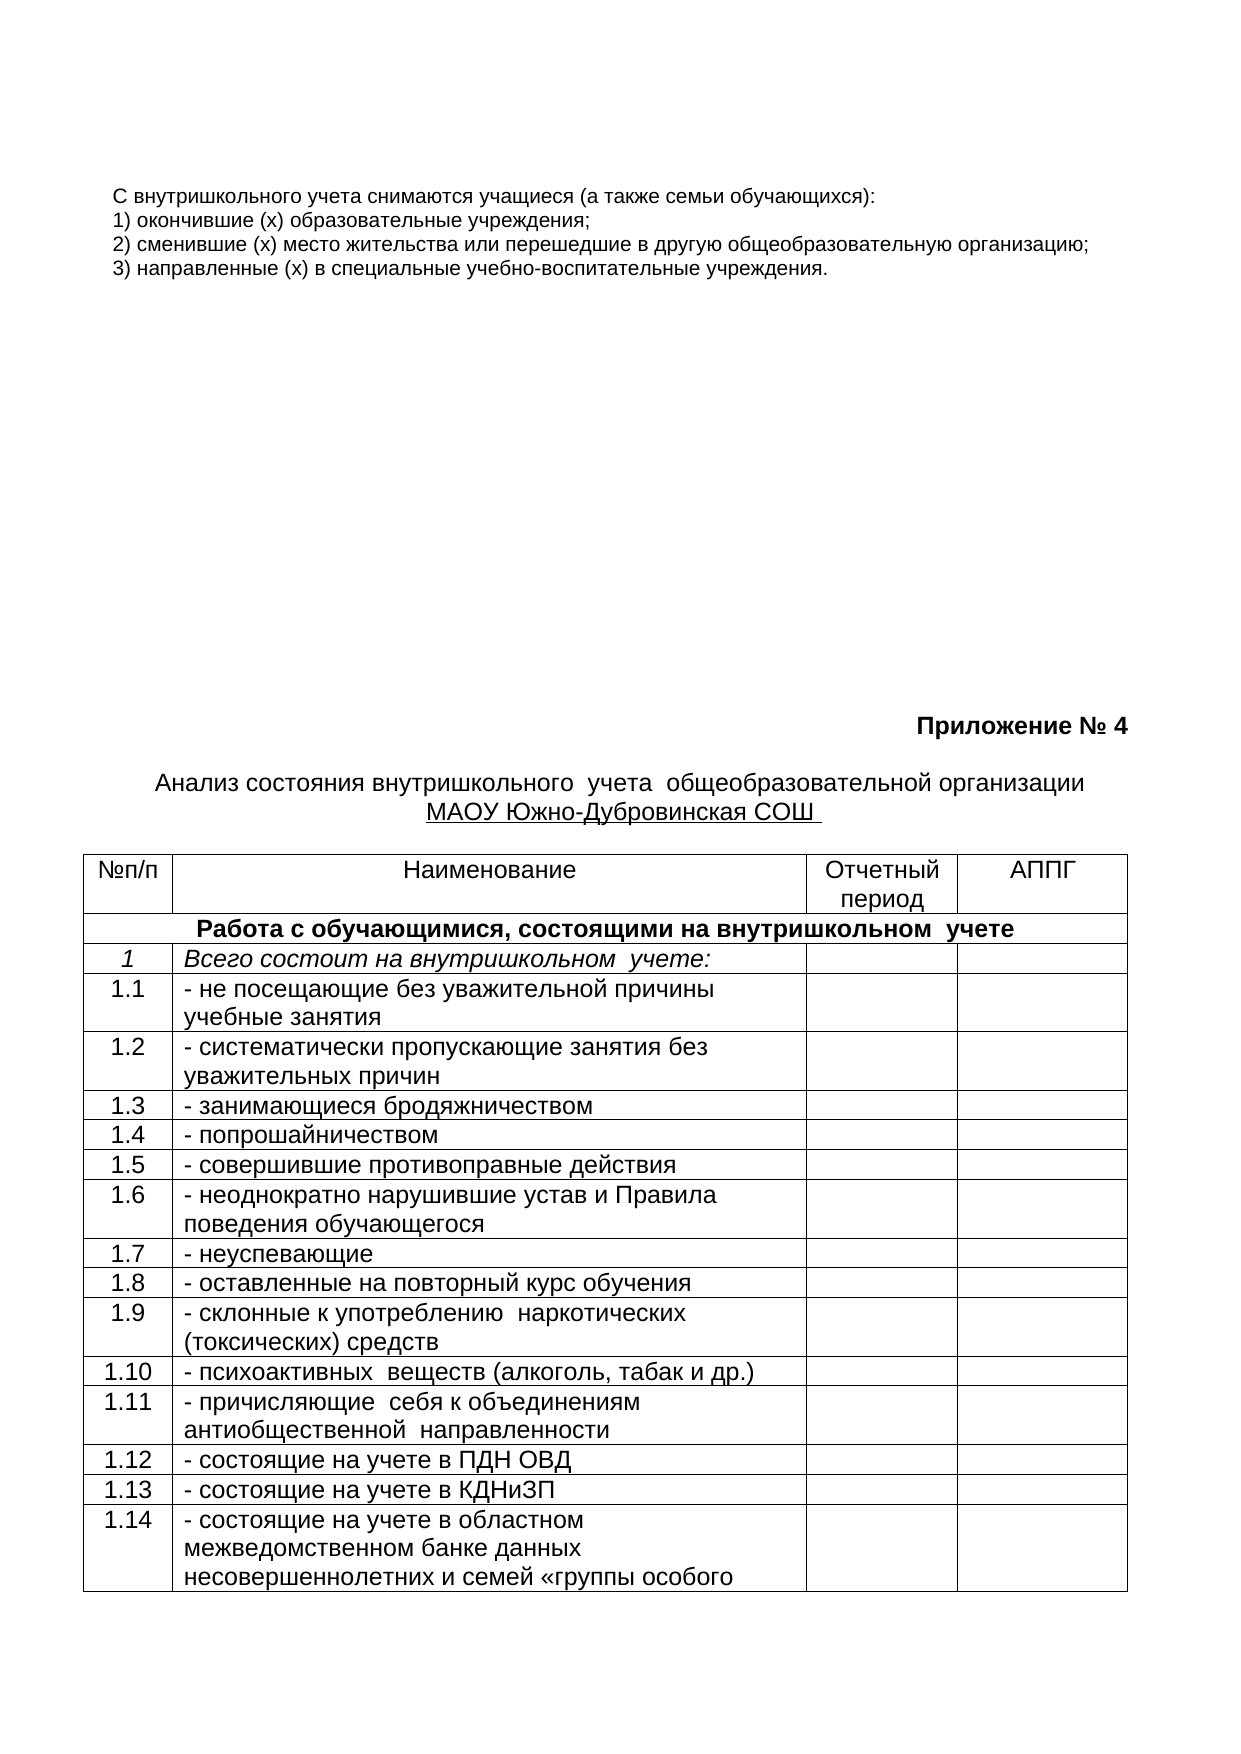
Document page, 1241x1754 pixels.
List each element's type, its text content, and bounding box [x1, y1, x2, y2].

table_cell - совершившие противоправные действия [173, 1150, 806, 1179]
table_cell [807, 1357, 957, 1385]
table_cell 1.1 [84, 974, 172, 1031]
table_cell [958, 1386, 1127, 1444]
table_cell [173, 1505, 806, 1591]
table_header Отчетный период [807, 855, 957, 913]
table_cell 1.13 [84, 1475, 172, 1503]
table_cell - состоящие на учете в КДНиЗП [173, 1475, 806, 1503]
table_cell [807, 1180, 957, 1237]
table_cell [807, 1150, 957, 1179]
table_cell [958, 1150, 1127, 1179]
table_cell Работа с обучающимися, состоящими на внутришкольном учете [84, 914, 1127, 943]
table_cell [807, 1091, 957, 1119]
text 3) направленные (х) в специальные учебно-воспитательные учреждения. [112, 255, 1128, 279]
table_cell 1.9 [84, 1298, 172, 1356]
table_cell - психоактивных веществ (алкоголь, табак и др.) [173, 1357, 806, 1385]
table_cell 1.10 [84, 1357, 172, 1385]
table_cell [807, 1120, 957, 1149]
table_cell 1.3 [84, 1091, 172, 1119]
text 1) окончившие (х) образовательные учреждения; [112, 207, 1128, 231]
table_cell [958, 1445, 1127, 1474]
table_cell 1.6 [84, 1180, 172, 1237]
table_cell [807, 1445, 957, 1474]
text Анализ состояния внутришкольного учета общеобразовательной организации [112, 768, 1128, 797]
table_cell [958, 1180, 1127, 1237]
table_cell Всего состоит на внутришкольном учете: [173, 944, 806, 972]
table_cell [958, 944, 1127, 972]
text Приложение № 4 [112, 711, 1128, 739]
table_cell - оставленные на повторный курс обучения [173, 1268, 806, 1297]
table_cell 1 [84, 944, 172, 972]
table_cell 1.5 [84, 1150, 172, 1179]
text С внутришкольного учета снимаются учащиеся (а также семьи обучающихся): [112, 183, 1128, 207]
table_cell 1.4 [84, 1120, 172, 1149]
table_cell - неуспевающие [173, 1239, 806, 1267]
table_cell [958, 1475, 1127, 1503]
table_cell [958, 1120, 1127, 1149]
table_cell 1.12 [84, 1445, 172, 1474]
text МАОУ Южно-Дубровинская СОШ [112, 797, 1128, 826]
table_cell [807, 1239, 957, 1267]
table_cell 1.14 [84, 1505, 172, 1591]
table_header АППГ [958, 855, 1127, 913]
table_cell [807, 1298, 957, 1356]
table_cell [807, 1475, 957, 1503]
table_cell 1.7 [84, 1239, 172, 1267]
table_cell - склонные к употреблению наркотических (токсических) средств [173, 1298, 806, 1356]
table_cell - попрошайничеством [173, 1120, 806, 1149]
table_cell - не посещающие без уважительной причины учебные занятия [173, 974, 806, 1031]
table_cell [807, 1386, 957, 1444]
text 2) сменившие (х) место жительства или перешедшие в другую общеобразовательную организацию; [112, 231, 1128, 255]
table_cell 1.11 [84, 1386, 172, 1444]
table_cell [958, 1239, 1127, 1267]
table_cell [958, 1298, 1127, 1356]
table_cell [958, 1357, 1127, 1385]
table_header Наименование [173, 855, 806, 913]
table_cell [958, 1268, 1127, 1297]
table_cell [807, 1505, 957, 1591]
table_cell [807, 1032, 957, 1089]
table_header №п/п [84, 855, 172, 913]
table_cell - занимающиеся бродяжничеством [173, 1091, 806, 1119]
table_cell [958, 974, 1127, 1031]
table_cell [958, 1091, 1127, 1119]
table_cell 1.8 [84, 1268, 172, 1297]
table_cell [807, 1268, 957, 1297]
table_cell [807, 974, 957, 1031]
table_cell [807, 944, 957, 972]
table_cell [958, 1032, 1127, 1089]
table_cell [958, 1505, 1127, 1591]
table_cell - состоящие на учете в ПДН ОВД [173, 1445, 806, 1474]
table_cell - причисляющие себя к объединениям антиобщественной направленности [173, 1386, 806, 1444]
table_cell - неоднократно нарушившие устав и Правила поведения обучающегося [173, 1180, 806, 1237]
table_cell - систематически пропускающие занятия без уважительных причин [173, 1032, 806, 1089]
table_cell 1.2 [84, 1032, 172, 1089]
